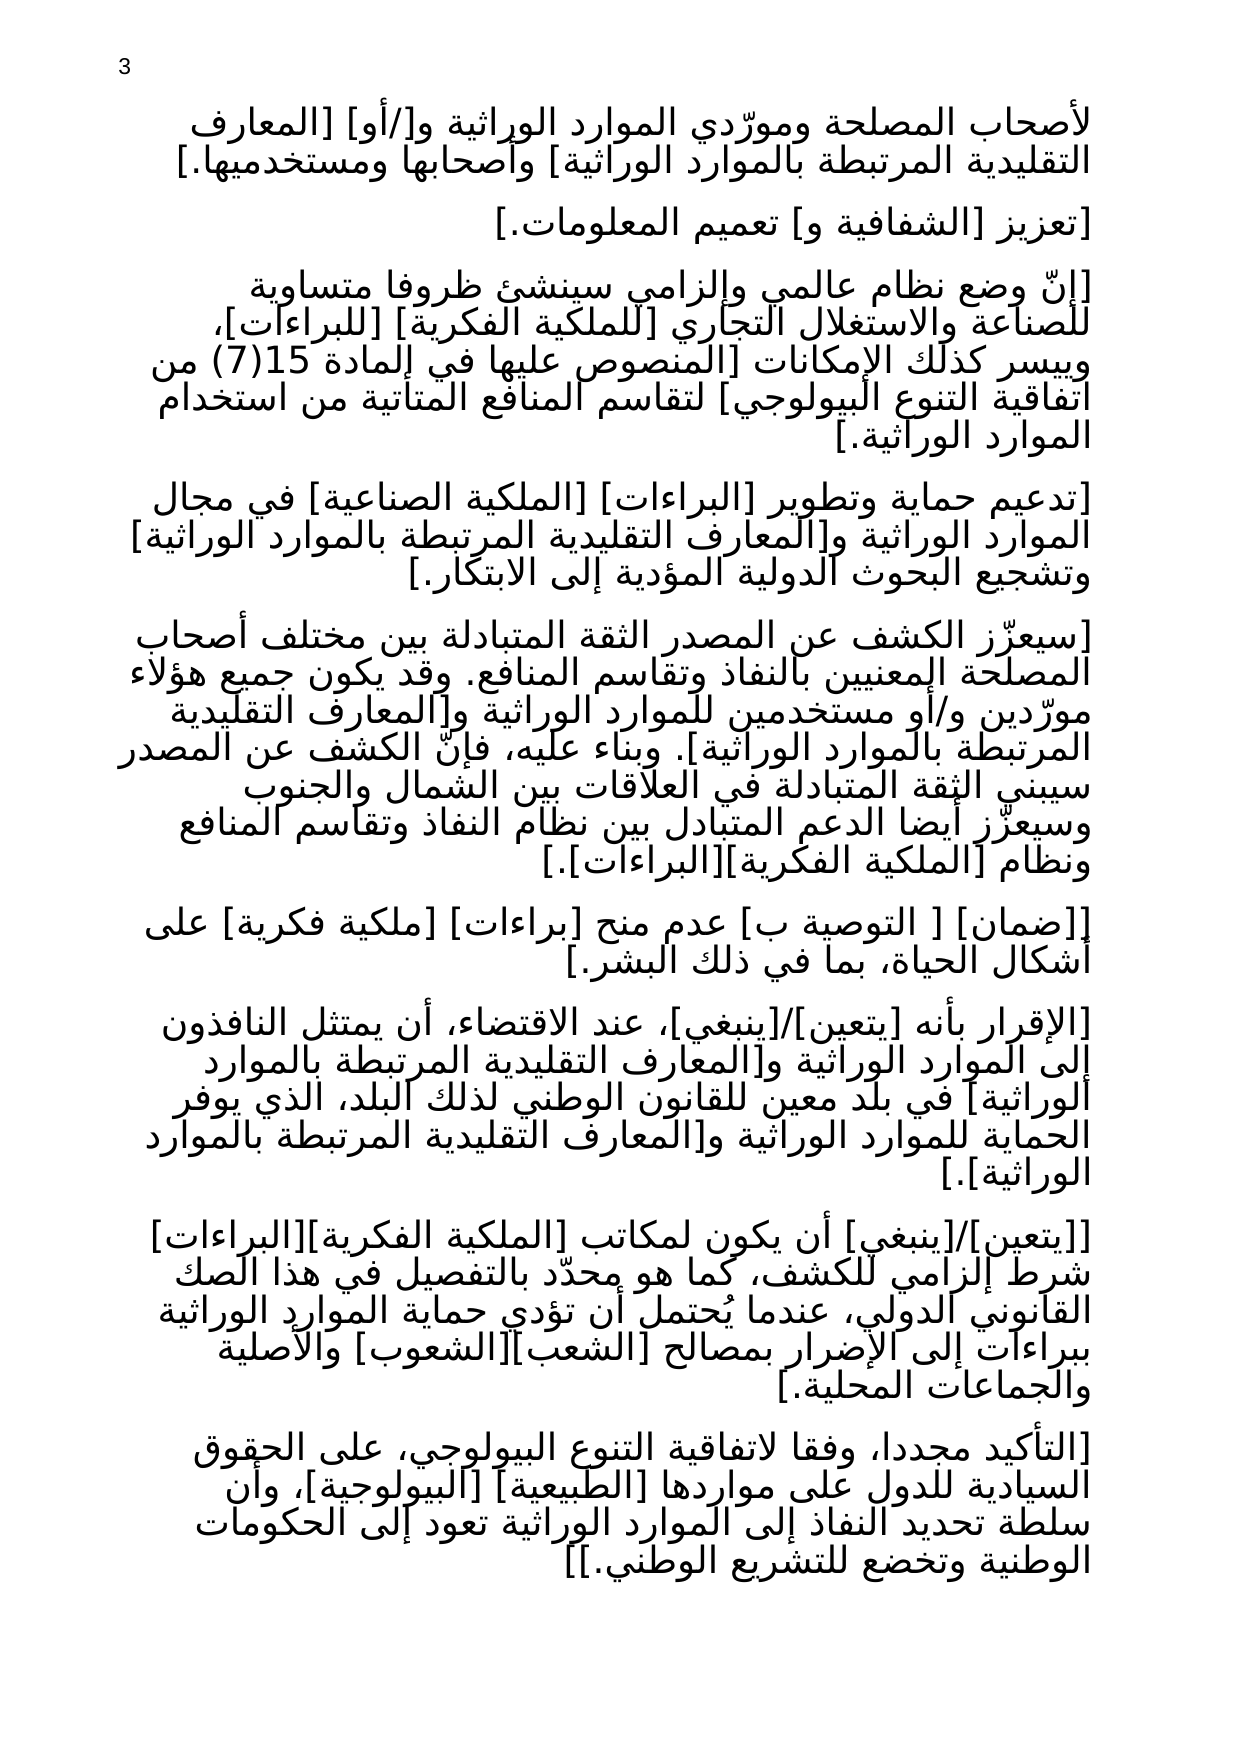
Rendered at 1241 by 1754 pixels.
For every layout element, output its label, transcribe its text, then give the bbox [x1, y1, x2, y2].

text [تعزيز [الشفافية و] تعميم المعلومات.] [596, 206, 1092, 243]
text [118, 106, 1092, 181]
text [[ضمان] [ التوصية ب] عدم منح [براءات] [ملكية فكرية] على أشكال الحياة، بما في ذلك البشر.] [118, 906, 1092, 981]
text [[يتعين]/[ينبغي] أن يكون لمكاتب [الملكية الفكرية][البراءات] شرط إلزامي للكشف، كما هو محدّد بالتفصيل في هذا الصك القانوني الدولي، عندما يُحتمل أن تؤدي حماية الموارد الوراثية ببراءات إلى الإضرار بمصالح [الشعب][الشعوب] والأصلية والجماعات المحلية.] [118, 1218, 1092, 1406]
text [التأكيد مجددا، وفقا لاتفاقية التنوع البيولوجي، على الحقوق السيادية للدول على مواردها [الطبيعية] [البيولوجية]، وأن سلطة تحديد النفاذ إلى الموارد الوراثية تعود إلى الحكومات الوطنية وتخضع للتشريع الوطني.]] [118, 1431, 1092, 1581]
text [إنّ وضع نظام عالمي وإلزامي سينشئ ظروفا متساوية للصناعة والاستغلال التجاري [للملكية الفكرية] [للبراءات]، وييسر كذلك الإمكانات [المنصوص عليها في المادة 15(7) من اتفاقية التنوع البيولوجي] لتقاسم المنافع المتأتية من استخدام الموارد الوراثية.] [118, 268, 1092, 456]
text [تعزيز [الشفافية و] تعميم المعلومات.] [118, 206, 611, 243]
text [تدعيم حماية وتطوير [البراءات] [الملكية الصناعية] في مجال الموارد الوراثية و[المعارف التقليدية المرتبطة بالموارد الوراثية] وتشجيع البحوث الدولية المؤدية إلى الابتكار.] [118, 481, 1092, 593]
text [سيعزّز الكشف عن المصدر الثقة المتبادلة بين مختلف أصحاب المصلحة المعنيين بالنفاذ وتقاسم المنافع. وقد يكون جميع هؤلاء مورّدين و/أو مستخدمين للموارد الوراثية و[المعارف التقليدية المرتبطة بالموارد الوراثية]. وبناء عليه، فإنّ الكشف عن المصدر سيبني الثقة المتبادلة في العلاقات بين الشمال والجنوب وسيعزّز أيضا الدعم المتبادل بين نظام النفاذ وتقاسم المنافع ونظام [الملكية الفكرية][البراءات].] [118, 618, 1092, 881]
text [الإقرار بأنه [يتعين]/[ينبغي]، عند الاقتضاء، أن يمتثل النافذون إلى الموارد الوراثية و[المعارف التقليدية المرتبطة بالموارد الوراثية] في بلد معين للقانون الوطني لذلك البلد، الذي يوفر الحماية للموارد الوراثية و[المعارف التقليدية المرتبطة بالموارد الوراثية].] [118, 1006, 1092, 1193]
